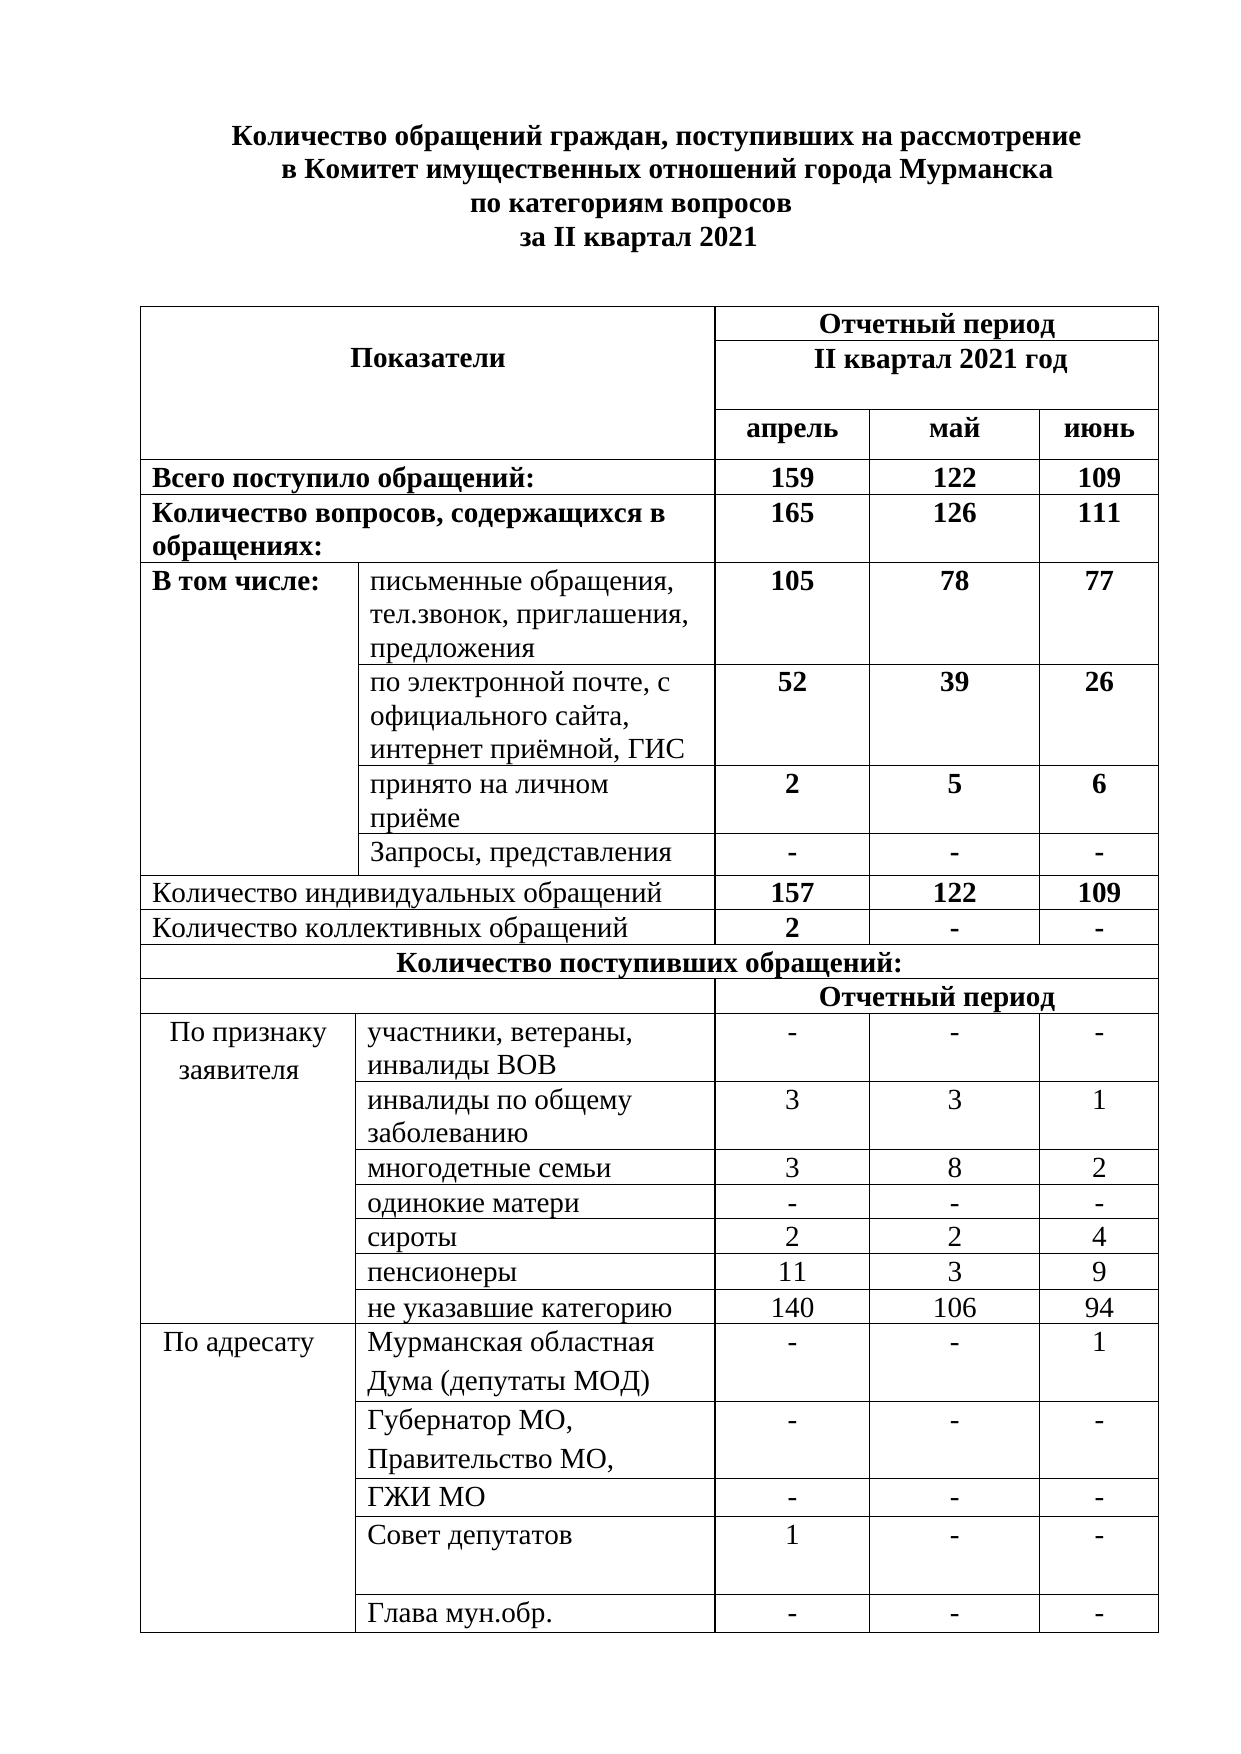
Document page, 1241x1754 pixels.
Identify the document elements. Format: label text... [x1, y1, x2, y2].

table_cell письменные обращения, тел.звонок, приглашения, предложения [359, 563, 714, 663]
table_cell 2 [870, 1219, 1039, 1253]
table_cell Совет депутатов [356, 1517, 714, 1594]
table_cell Губернатор МО, Правительство МО, [356, 1402, 714, 1478]
text по категориям вопросов [110, 185, 1152, 219]
table_cell Глава мун.обр. [356, 1595, 714, 1632]
table_cell 39 [870, 665, 1039, 765]
table_cell инвалиды по общему заболеванию [356, 1082, 714, 1149]
table_cell - [870, 1014, 1039, 1081]
table_cell 2 [716, 766, 869, 833]
text за II квартал 2021 [148, 219, 1152, 252]
table_cell 9 [1040, 1254, 1158, 1289]
table_cell - [1040, 834, 1158, 874]
table_cell - [716, 1479, 869, 1516]
table_cell 3 [870, 1254, 1039, 1289]
table_cell принято на личном приёме [359, 766, 714, 833]
table_cell - [716, 1324, 869, 1401]
table_cell 3 [870, 1082, 1039, 1149]
table_cell одинокие матери [356, 1185, 714, 1218]
table_header Отчетный период [716, 307, 1158, 340]
table_cell 1 [716, 1517, 869, 1594]
table_cell не указавшие категорию [356, 1290, 714, 1323]
table_cell - [870, 1402, 1039, 1478]
table_cell 11 [716, 1254, 869, 1289]
table_cell 5 [870, 766, 1039, 833]
table_cell - [870, 1324, 1039, 1401]
table_cell 2 [1040, 1150, 1158, 1184]
table_cell Количество индивидуальных обращений [141, 876, 714, 909]
table_cell 106 [870, 1290, 1039, 1323]
table_cell В том числе: [141, 563, 358, 874]
table_cell - [870, 910, 1039, 944]
table_cell - [716, 1595, 869, 1632]
table_cell Всего поступило обращений: [141, 460, 714, 494]
table_cell 3 [716, 1150, 869, 1184]
table_cell июнь [1040, 410, 1158, 459]
table_cell участники, ветераны, инвалиды ВОВ [356, 1014, 714, 1081]
table_cell - [870, 1185, 1039, 1218]
table_cell 78 [870, 563, 1039, 663]
table_cell - [716, 1402, 869, 1478]
table_cell ГЖИ МО [356, 1479, 714, 1516]
table_cell Количество поступивших обращений: [141, 945, 1158, 978]
table_cell 1 [1040, 1324, 1158, 1401]
table_cell 140 [716, 1290, 869, 1323]
table_cell - [870, 1517, 1039, 1594]
table_cell 77 [1040, 563, 1158, 663]
table_cell май [870, 410, 1039, 459]
table_cell 122 [870, 876, 1039, 909]
text Количество обращений граждан, поступивших на рассмотрение [110, 118, 1152, 152]
table_cell - [1040, 1517, 1158, 1594]
table_cell По адресату [141, 1324, 355, 1632]
table_cell 109 [1040, 876, 1158, 909]
table_cell 157 [716, 876, 869, 909]
table_cell 8 [870, 1150, 1039, 1184]
table_cell По признаку заявителя [141, 1014, 355, 1323]
table_cell 122 [870, 460, 1039, 494]
table_cell 1 [1040, 1082, 1158, 1149]
table_cell 159 [716, 460, 869, 494]
text в Комитет имущественных отношений города Мурманска [110, 152, 1152, 185]
table_cell - [1040, 1185, 1158, 1218]
table_cell пенсионеры [356, 1254, 714, 1289]
table_cell - [1040, 910, 1158, 944]
table_cell 3 [716, 1082, 869, 1149]
table_cell - [1040, 1014, 1158, 1081]
table_cell - [716, 1014, 869, 1081]
table_cell - [870, 1595, 1039, 1632]
table_cell 94 [1040, 1290, 1158, 1323]
table_cell - [1040, 1402, 1158, 1478]
table_cell апрель [716, 410, 869, 459]
table_cell по электронной почте, с официального сайта, интернет приёмной, ГИС [359, 665, 714, 765]
table_cell 111 [1040, 495, 1158, 562]
table_cell - [870, 1479, 1039, 1516]
table_cell 165 [716, 495, 869, 562]
table_cell 6 [1040, 766, 1158, 833]
table_cell 52 [716, 665, 869, 765]
table_cell сироты [356, 1219, 714, 1253]
table_cell Количество вопросов, содержащихся в обращениях: [141, 495, 714, 562]
table_cell 4 [1040, 1219, 1158, 1253]
table_cell Мурманская областная Дума (депутаты МОД) [356, 1324, 714, 1401]
table_cell 126 [870, 495, 1039, 562]
table_header Показатели [141, 307, 714, 459]
table_cell 109 [1040, 460, 1158, 494]
table_cell 105 [716, 563, 869, 663]
table_cell - [870, 834, 1039, 874]
table_cell Отчетный период [716, 979, 1158, 1013]
table_cell Количество коллективных обращений [141, 910, 714, 944]
table_cell Запросы, представления [359, 834, 714, 874]
table_cell II квартал 2021 год [716, 341, 1158, 409]
table_cell - [1040, 1595, 1158, 1632]
table_cell - [716, 1185, 869, 1218]
table_cell многодетные семьи [356, 1150, 714, 1184]
table_cell - [716, 834, 869, 874]
table_cell [141, 979, 714, 1013]
table_cell 2 [716, 1219, 869, 1253]
table_cell 26 [1040, 665, 1158, 765]
table_cell 2 [716, 910, 869, 944]
table_cell - [1040, 1479, 1158, 1516]
